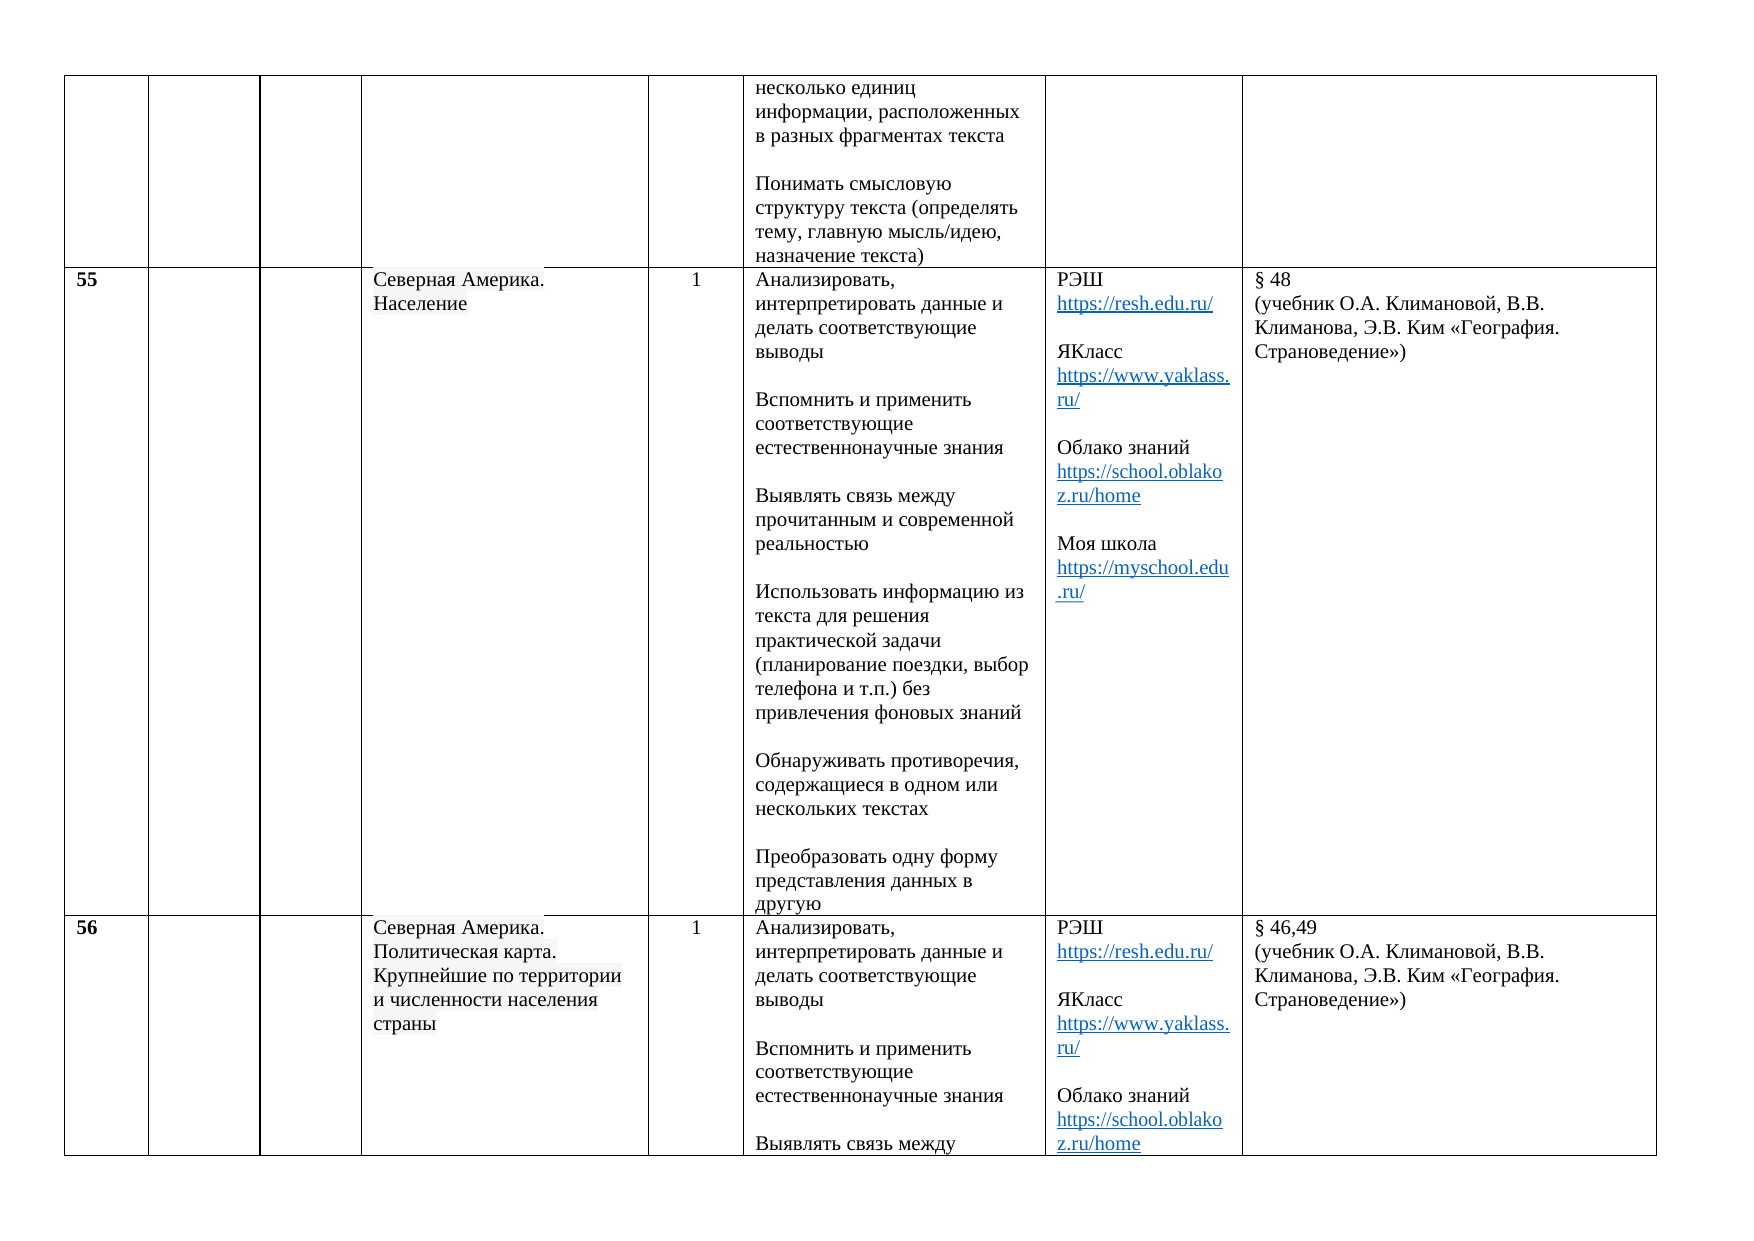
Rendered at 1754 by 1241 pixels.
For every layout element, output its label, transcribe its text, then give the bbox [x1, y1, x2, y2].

table_header [1046, 76, 1242, 267]
table_cell [149, 916, 259, 1155]
table_cell [261, 916, 361, 1155]
table_cell Анализировать, интерпретировать данные и делать соответствующие выводы Вспомнить и применить соответствующие естественнонаучные знания Выявлять связь между прочитанным и современной реальностью Использовать информацию из текста для решения практической задачи (планирование поездки, выбор телефона и т.п.) без привлечения фоновых знаний Обнаруживать противоречия, содержащиеся в одном или нескольких текстах Преобразовать одну форму представления данных в другую [744, 268, 1045, 915]
table_cell 1 [649, 268, 743, 915]
table_header [149, 76, 259, 267]
table_cell РЭШ https://resh.edu.ru/ ЯКласс https://www.yaklass. ru/ Облако знаний https://school.oblako z.ru/home Моя школа https://myschool.edu .ru/ [1046, 268, 1242, 915]
table_header несколько единиц информации, расположенных в разных фрагментах текста Понимать смысловую структуру текста (определять тему, главную мысль/идею, назначение текста) [744, 76, 1045, 267]
table_cell Северная Америка. Население [362, 268, 648, 915]
table_cell 1 [649, 916, 743, 1155]
table_cell Анализировать, интерпретировать данные и делать соответствующие выводы Вспомнить и применить соответствующие естественнонаучные знания Выявлять связь между [744, 916, 1045, 1155]
table_header [649, 76, 743, 267]
table_cell § 48 (учебник О.А. Климановой, В.В. Климанова, Э.В. Ким «География. Страноведение») [1243, 268, 1656, 915]
table_cell § 46,49 (учебник О.А. Климановой, В.В. Климанова, Э.В. Ким «География. Страноведение») [1243, 916, 1656, 1155]
table_header [1243, 76, 1656, 267]
table_cell 56 [65, 916, 148, 1155]
table_header [261, 76, 361, 267]
table_cell [261, 268, 361, 915]
table_cell 55 [65, 268, 148, 915]
table_cell РЭШ https://resh.edu.ru/ ЯКласс https://www.yaklass. ru/ Облако знаний https://school.oblako z.ru/home [1046, 916, 1242, 1155]
table_header [362, 76, 648, 267]
table_cell Северная Америка. Политическая карта. Крупнейшие по территории и численности населения страны [362, 916, 648, 1155]
table_header [65, 76, 148, 267]
table_cell [149, 268, 259, 915]
